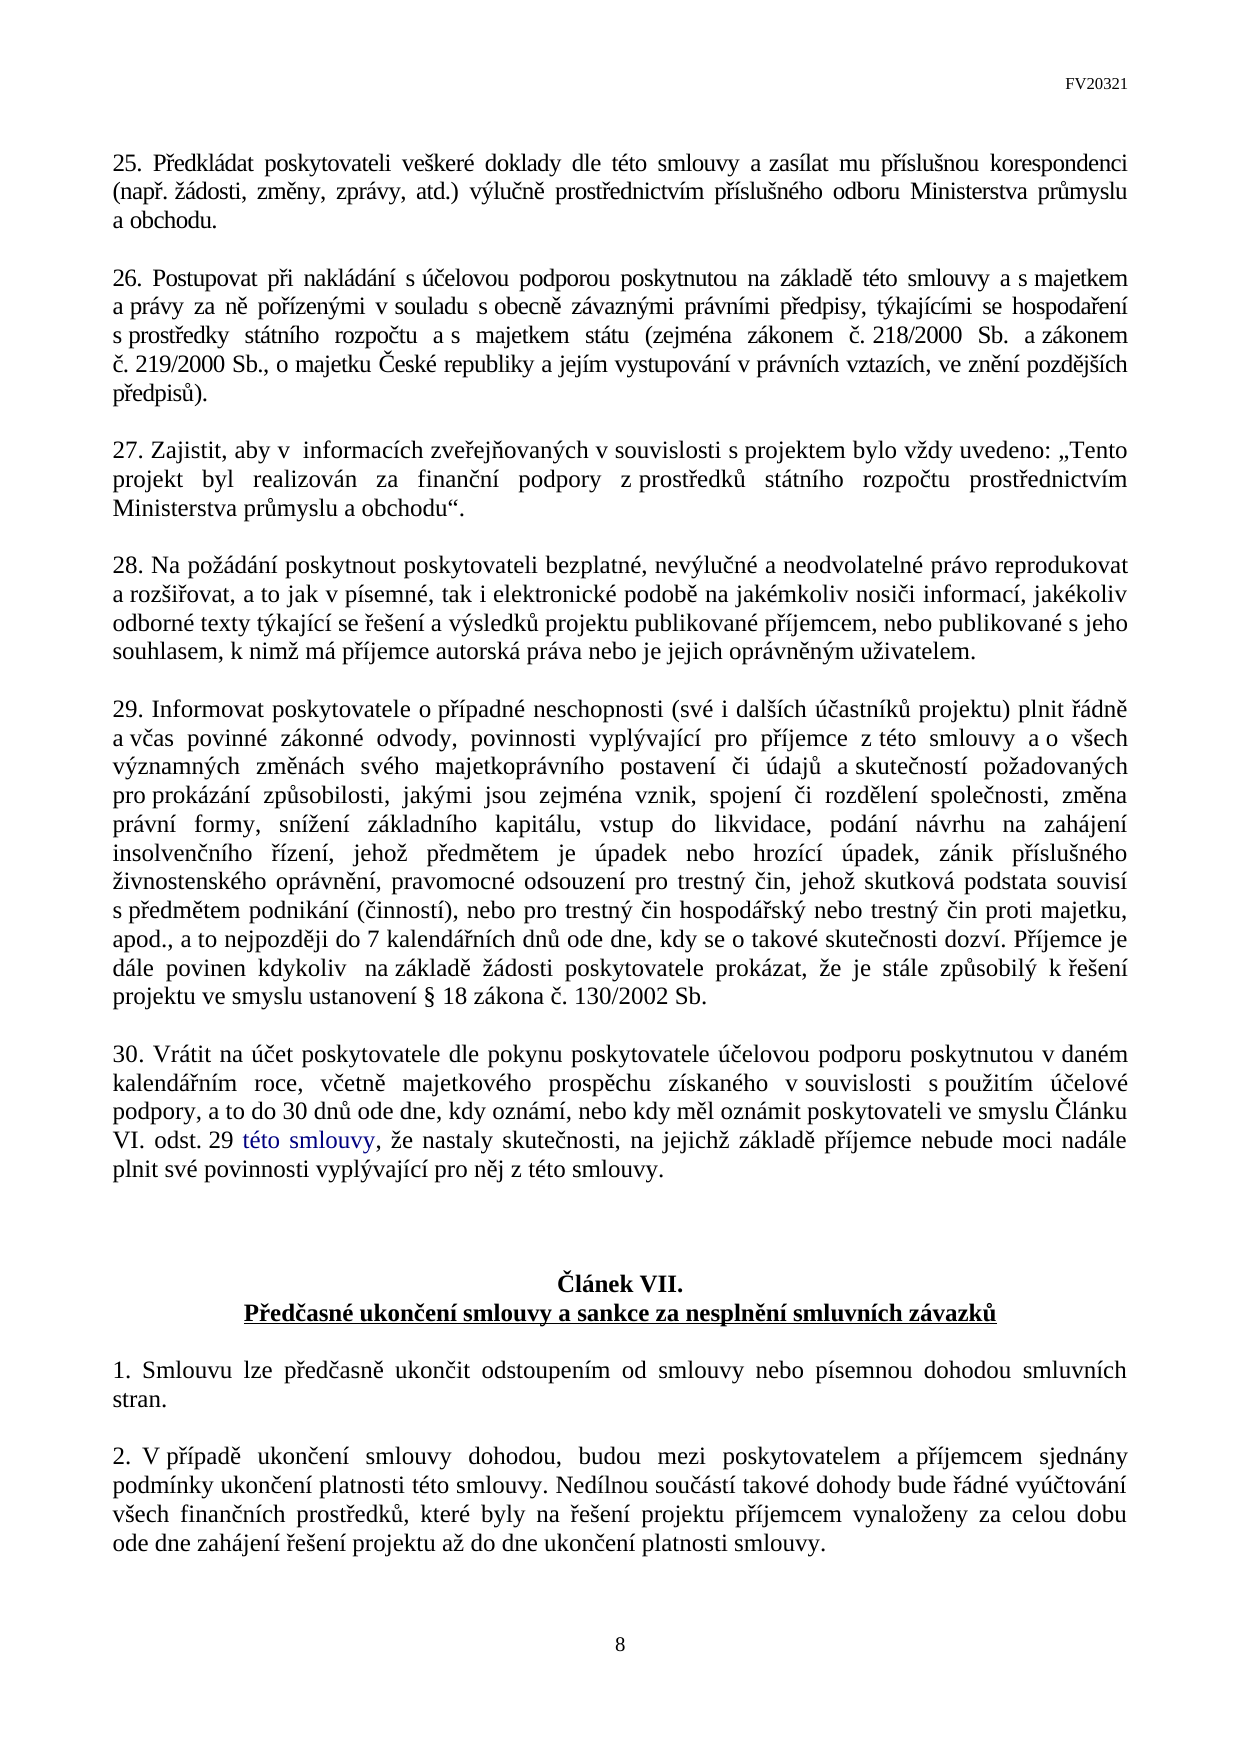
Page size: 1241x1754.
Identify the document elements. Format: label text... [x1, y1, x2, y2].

list V případě ukončení smlouvy dohodou, budou mezi poskytovatelem a příjemcem sjednány podmínky ukončení platnosti této smlouvy. Nedílnou součástí takové dohody bude řádné vyúčtování všech finančních prostředků, které byly na řešení projektu příjemcem vynaloženy za celou dobu ode dne zahájení řešení projektu až do dne ukončení platnosti smlouvy. [112, 1441, 1128, 1556]
text 25. Předkládat poskytovateli veškeré doklady dle této smlouvy a zasílat mu příslušnou korespondenci (např. žádosti, změny, zprávy, atd.) výlučně prostřednictvím příslušného odboru Ministerstva průmyslu a obchodu. [112, 148, 1128, 234]
subtitle Předčasné ukončení smlouvy a sankce za nesplnění smluvních závazků [112, 1298, 1128, 1326]
list Smlouvu lze předčasně ukončit odstoupením od smlouvy nebo písemnou dohodou smluvních stran. [112, 1355, 1128, 1413]
text 29. Informovat poskytovatele o případné neschopnosti (své i dalších účastníků projektu) plnit řádně a včas povinné zákonné odvody, povinnosti vyplývající pro příjemce z této smlouvy a o všech významných změnách svého majetkoprávního postavení či údajů a skutečností požadovaných pro prokázání způsobilosti, jakými jsou zejména vznik, spojení či rozdělení společnosti, změna právní formy, snížení základního kapitálu, vstup do likvidace, podání návrhu na zahájení insolvenčního řízení, jehož předmětem je úpadek nebo hrozící úpadek, zánik příslušného živnostenského oprávnění, pravomocné odsouzení pro trestný čin, jehož skutková podstata souvisí s předmětem podnikání (činností), nebo pro trestný čin hospodářský nebo trestný čin proti majetku, apod., a to nejpozději do 7 kalendářních dnů ode dne, kdy se o takové skutečnosti dozví. Příjemce je dále povinen kdykoliv na základě žádosti poskytovatele prokázat, že je stále způsobilý k řešení projektu ve smyslu ustanovení § 18 zákona č. 130/2002 Sb. [112, 694, 1128, 1010]
text 28. Na požádání poskytnout poskytovateli bezplatné, nevýlučné a neodvolatelné právo reprodukovat a rozšiřovat, a to jak v písemné, tak i elektronické podobě na jakémkoliv nosiči informací, jakékoliv odborné texty týkající se řešení a výsledků projektu publikované příjemcem, nebo publikované s jeho souhlasem, k nimž má příjemce autorská práva nebo je jejich oprávněným uživatelem. [112, 550, 1128, 665]
text 27. Zajistit, aby v informacích zveřejňovaných v souvislosti s projektem bylo vždy uvedeno: „Tento projekt byl realizován za finanční podpory z prostředků státního rozpočtu prostřednictvím Ministerstva průmyslu a obchodu“. [112, 435, 1128, 521]
text Článek VII. [112, 1269, 1128, 1298]
text 30. Vrátit na účet poskytovatele dle pokynu poskytovatele účelovou podporu poskytnutou v daném kalendářním roce, včetně majetkového prospěchu získaného v souvislosti s použitím účelové podpory, a to do 30 dnů ode dne, kdy oznámí, nebo kdy měl oznámit poskytovateli ve smyslu Článku VI. odst. 29 této smlouvy, že nastaly skutečnosti, na jejichž základě příjemce nebude moci nadále plnit své povinnosti vyplývající pro něj z této smlouvy. [112, 1039, 1128, 1183]
text 26. Postupovat při nakládání s účelovou podporou poskytnutou na základě této smlouvy a s majetkem a právy za ně pořízenými v souladu s obecně závaznými právními předpisy, týkajícími se hospodaření s prostředky státního rozpočtu a s majetkem státu (zejména zákonem č. 218/2000 Sb. a zákonem č. 219/2000 Sb., o majetku České republiky a jejím vystupování v právních vztazích, ve znění pozdějších předpisů). [112, 263, 1128, 406]
